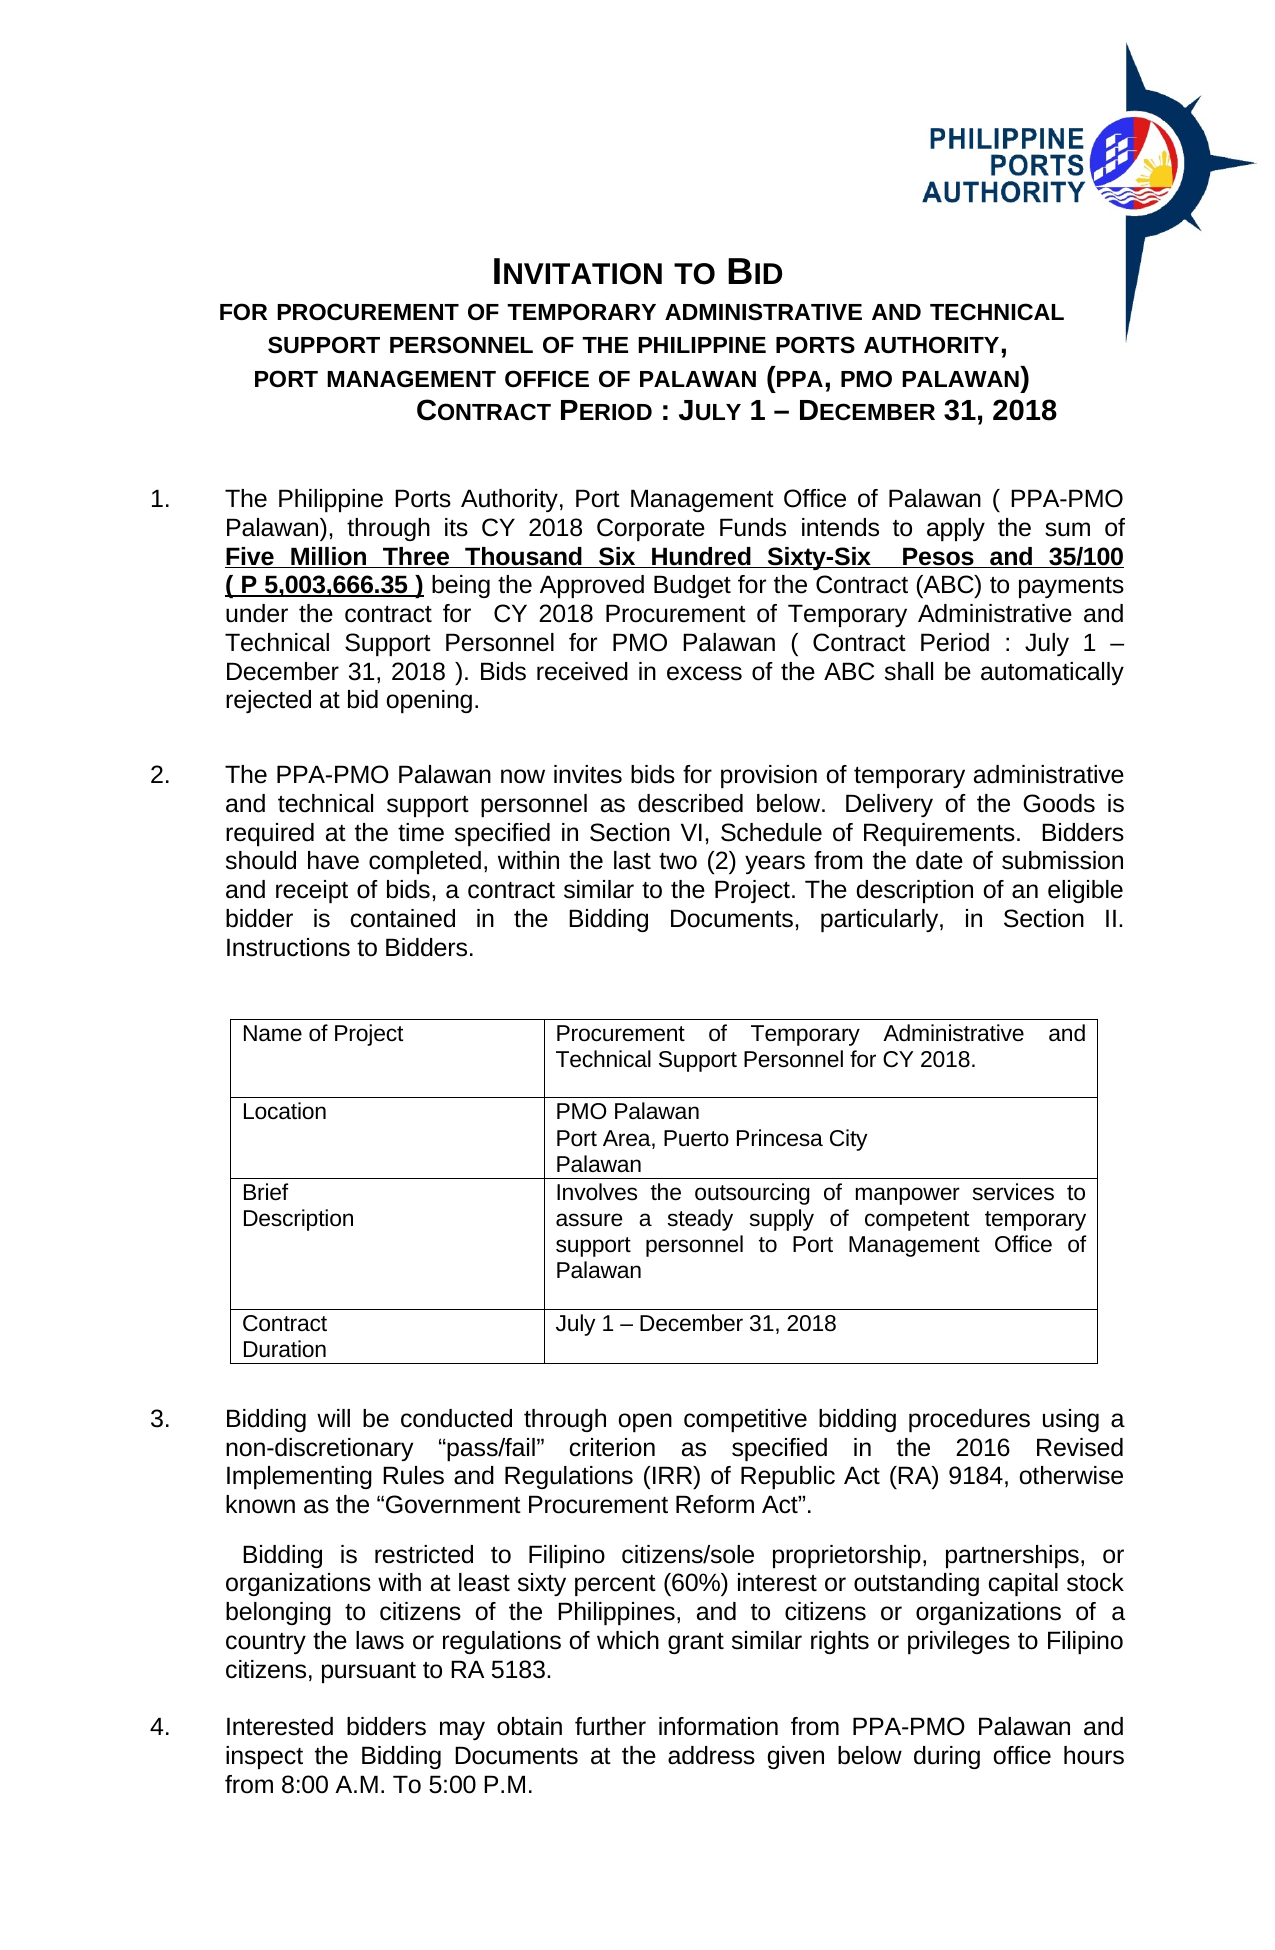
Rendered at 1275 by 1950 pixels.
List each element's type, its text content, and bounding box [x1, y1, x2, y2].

table_cell Location [231, 1098, 544, 1177]
text Bidding is restricted to Filipino citizens/sole proprietorship, partnerships, or organizations with at least sixty percent (60%) interest or outstanding capital stock belonging to citizens of the Philippines, and to citizens or organizations of a country the laws or regulations of which grant similar rights or privileges to Filipino citizens, pursuant to RA 5183. [225, 1539, 1125, 1683]
table_cell July 1 – December 31, 2018 [545, 1310, 1097, 1363]
list The PPA-PMO Palawan now invites bids for provision of temporary administrative and technical support personnel as described below. Delivery of the Goods is required at the time specified in Section VI, Schedule of Requirements. Bidders should have completed, within the last two (2) years from the date of submission and receipt of bids, a contract similar to the Project. The description of an eligible bidder is contained in the Bidding Documents, particularly, in Section II. Instructions to Bidders. [150, 760, 1125, 961]
table_cell Involves the outsourcing of manpower services to assure a steady supply of competent temporary support personnel to Port Management Office of Palawan [545, 1179, 1097, 1309]
text Invitation to Bid [150, 249, 1125, 292]
picture [912, 29, 1269, 363]
list Interested bidders may obtain further information from PPA-PMO Palawan and inspect the Bidding Documents at the address given below during office hours from 8:00 A.M. To 5:00 P.M. [150, 1712, 1125, 1798]
list Bidding will be conducted through open competitive bidding procedures using a non-discretionary “pass/fail” criterion as specified in the 2016 Revised Implementing Rules and Regulations (IRR) of Republic Act (RA) 9184, otherwise known as the “Government Procurement Reform Act”. [150, 1404, 1125, 1519]
text for procurement of temporary administrative and technical support personnel of the philippine ports authority, [150, 292, 1125, 359]
table_cell Brief Description [231, 1179, 544, 1309]
table_header Name of Project [231, 1020, 544, 1097]
table_cell Contract Duration [231, 1310, 544, 1363]
list The Philippine Ports Authority, Port Management Office of Palawan ( PPA-PMO Palawan), through its CY 2018 Corporate Funds intends to apply the sum of Five Million Three Thousand Six Hundred Sixty-Six Pesos and 35/100 ( P 5,003,666.35 ) being the Approved Budget for the Contract (ABC) to payments under the contract for CY 2018 Procurement of Temporary Administrative and Technical Support Personnel for PMO Palawan ( Contract Period : July 1 – December 31, 2018 ). Bids received in excess of the ABC shall be automatically rejected at bid opening. [150, 484, 1125, 714]
text port management office of palawan (ppa, pmo palawan) [150, 359, 1125, 393]
text Contract Period : July 1 – December 31, 2018 [150, 393, 1125, 427]
table_cell PMO Palawan Port Area, Puerto Princesa City Palawan [545, 1098, 1097, 1177]
table_header Procurement of Temporary Administrative and Technical Support Personnel for CY 2018. [545, 1020, 1097, 1097]
